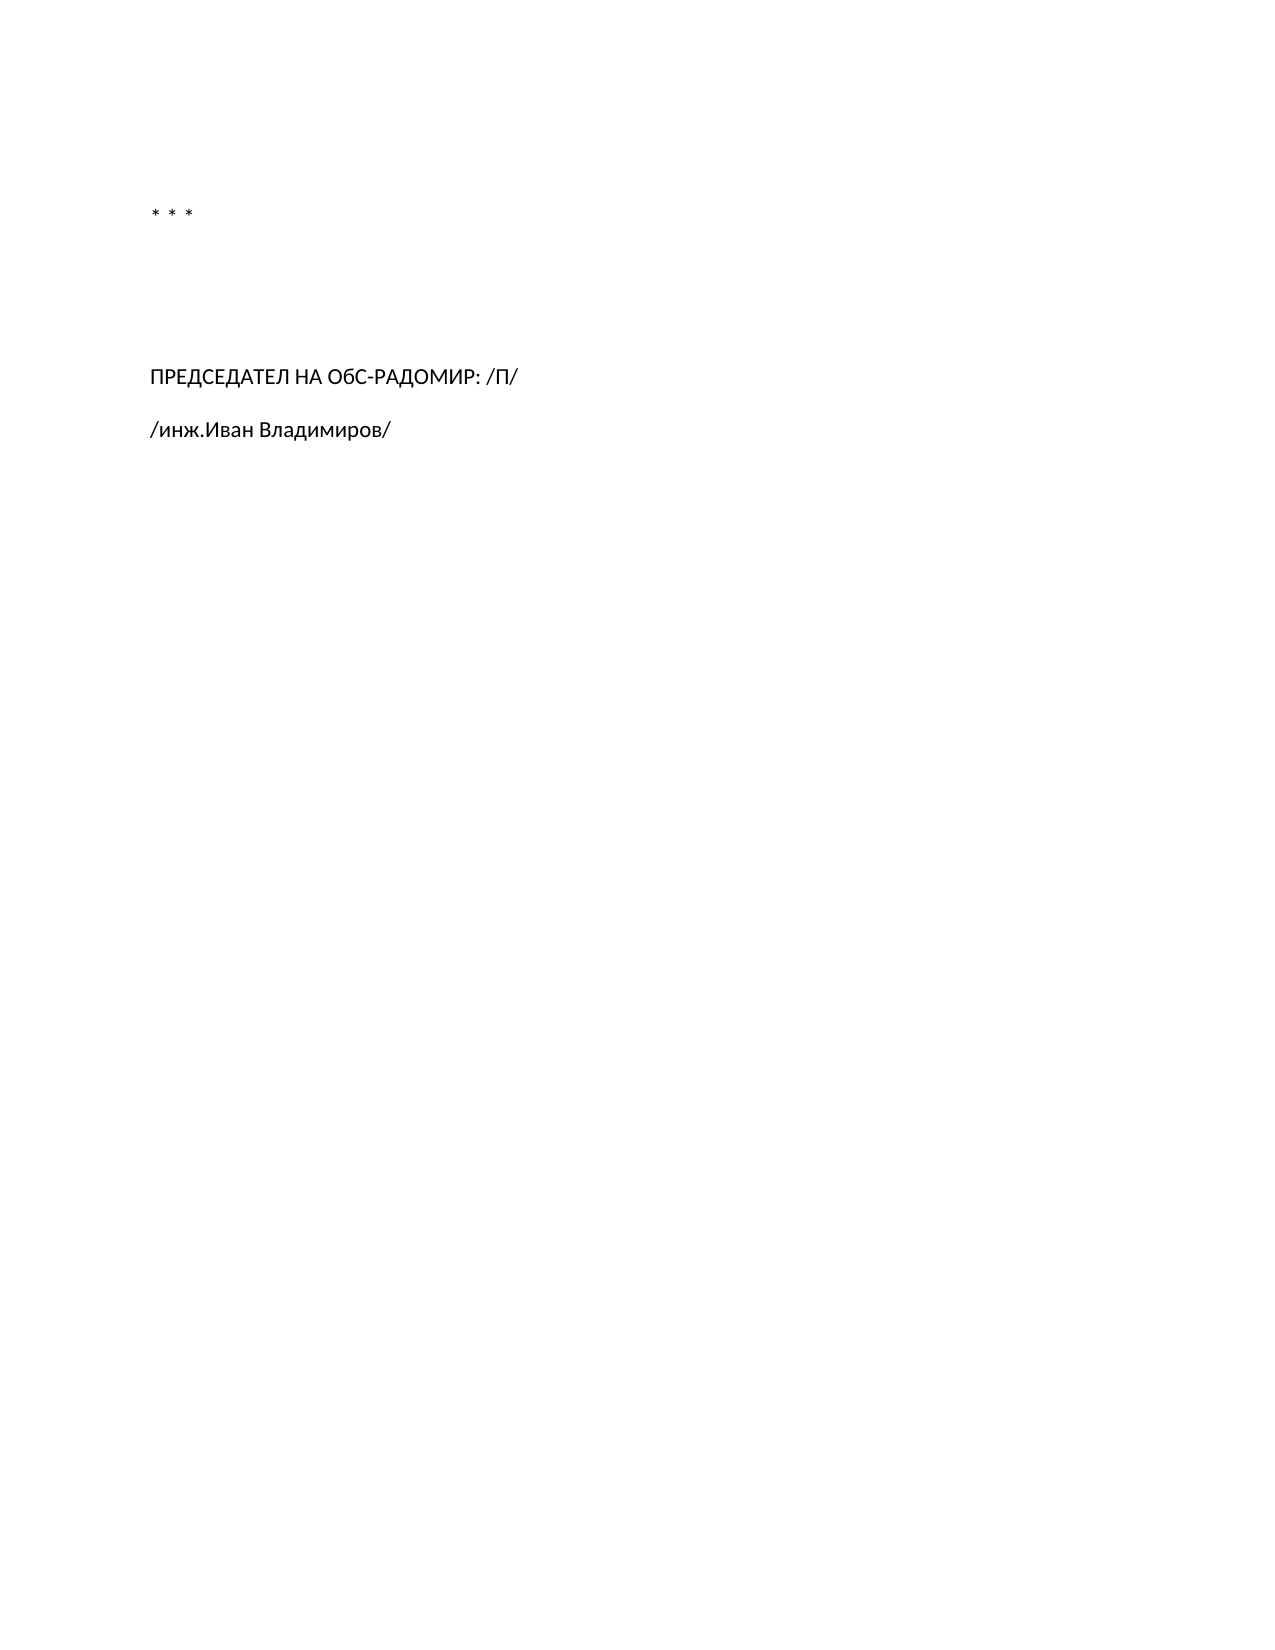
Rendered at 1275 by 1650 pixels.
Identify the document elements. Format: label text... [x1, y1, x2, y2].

text * * * [150, 203, 1125, 231]
text /инж.Иван Владимиров/ [150, 415, 1125, 443]
text ПРЕДСЕДАТЕЛ НА ОбС-РАДОМИР: /П/ [150, 362, 1125, 390]
